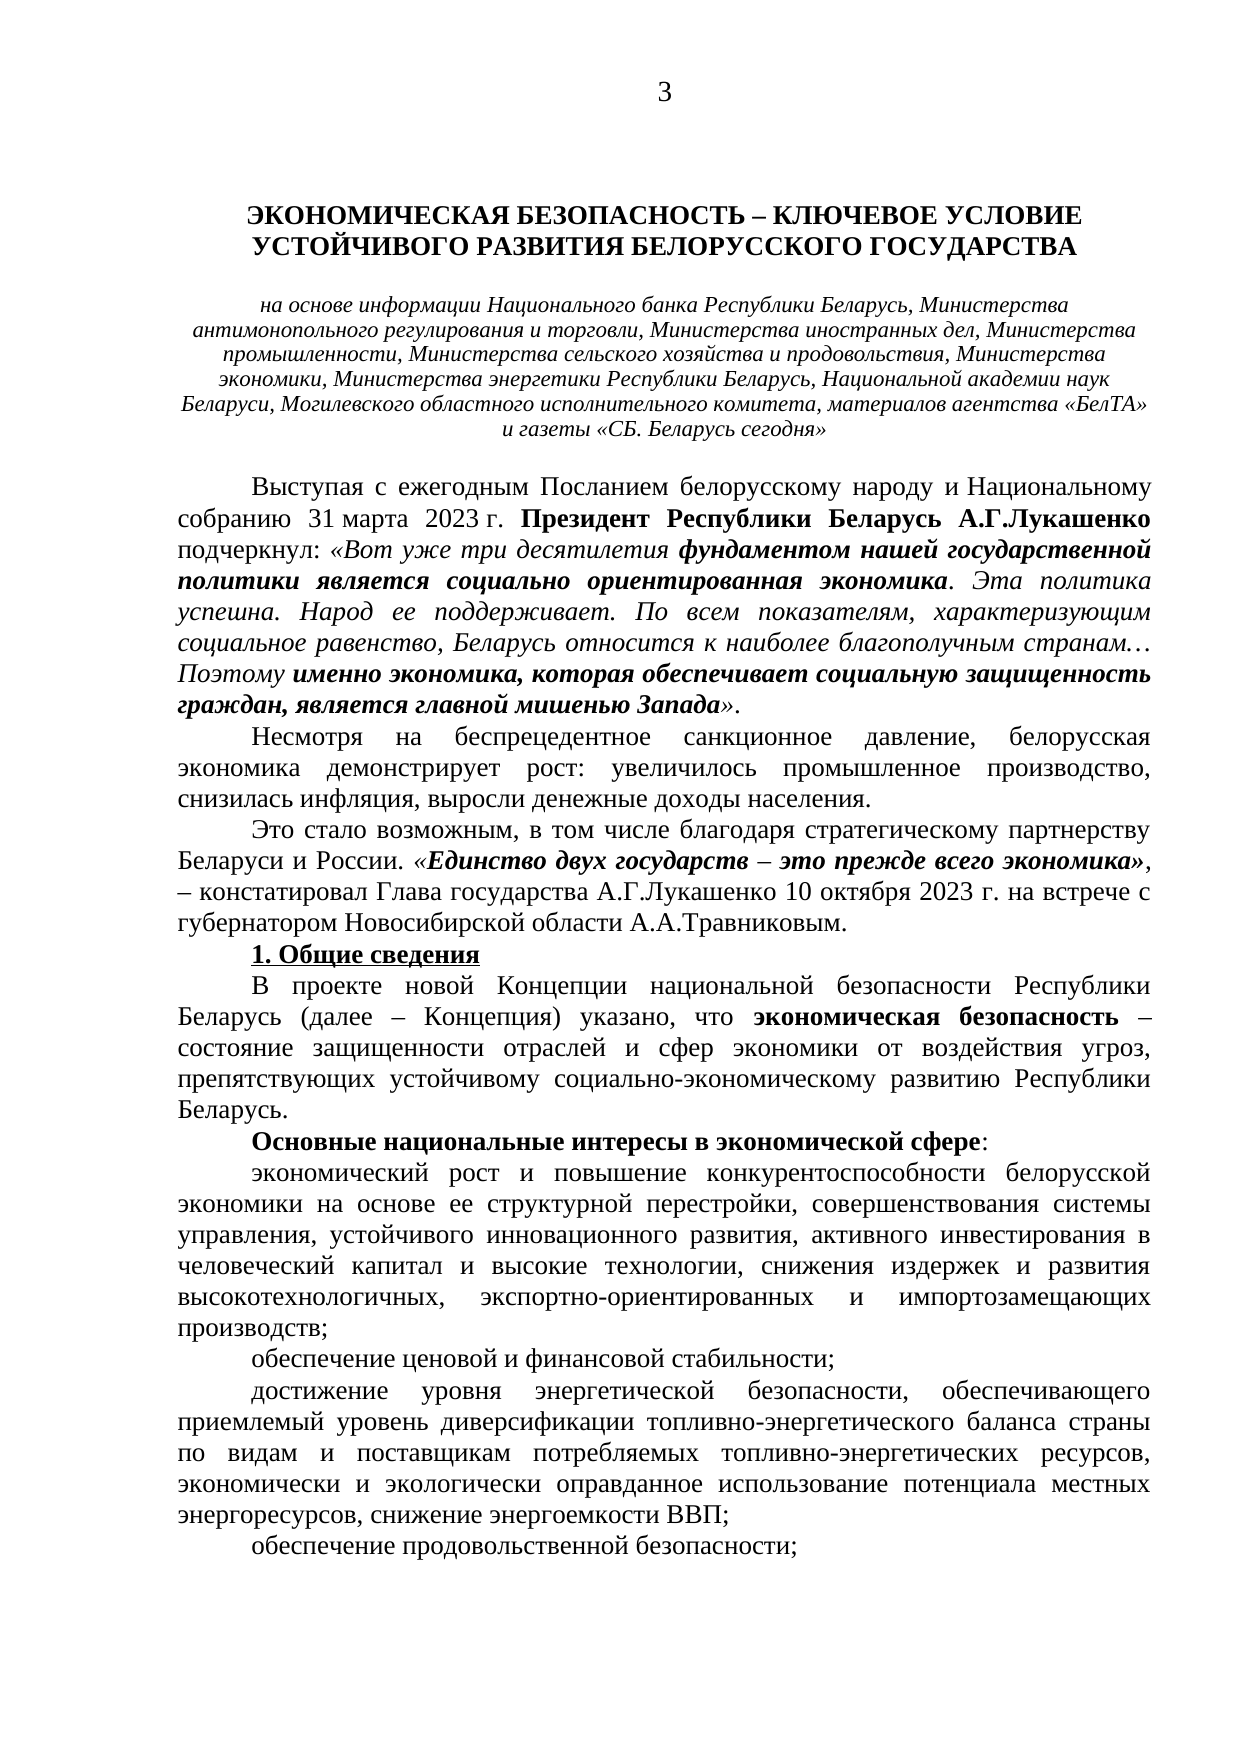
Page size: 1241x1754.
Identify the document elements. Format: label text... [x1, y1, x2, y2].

text Выступая с ежегодным Посланием белорусскому народу и Национальному собранию 31 марта 2023 г. Президент Республики Беларусь А.Г.Лукашенко подчеркнул: «Вот уже три десятилетия фундаментом нашей государственной политики является социально ориентированная экономика. Эта политика успешна. Народ ее поддерживает. По всем показателям, характеризующим социальное равенство, Беларусь относится к наиболее благополучным странам… Поэтому именно экономика, которая обеспечивает социальную защищенность граждан, является главной мишенью Запада». [177, 471, 1152, 720]
text 1. Общие сведения [177, 938, 1152, 969]
text на основе информации Национального банка Республики Беларусь, Министерства антимонопольного регулирования и торговли, Министерства иностранных дел, Министерства промышленности, Министерства сельского хозяйства и продовольствия, Министерства экономики, Министерства энергетики Республики Беларусь, Национальной академии наук Беларуси, Могилевского областного исполнительного комитета, материалов агентства «БелТА» и газеты «СБ. Беларусь сегодня» [177, 293, 1152, 441]
text В проекте новой Концепции национальной безопасности Республики Беларусь (далее – Концепция) указано, что экономическая безопасность – состояние защищенности отраслей и сфер экономики от воздействия угроз, препятствующих устойчивому социально-экономическому развитию Республики Беларусь. [177, 969, 1152, 1124]
text достижение уровня энергетической безопасности, обеспечивающего приемлемый уровень диверсификации топливно-энергетического баланса страны по видам и поставщикам потребляемых топливно-энергетических ресурсов, экономически и экологически оправданное использование потенциала местных энергоресурсов, снижение энергоемкости ВВП; [177, 1374, 1152, 1529]
text ЭКОНОМИЧЕСКАЯ БЕЗОПАСНОСТЬ – КЛЮЧЕВОЕ УСЛОВИЕ УСТОЙЧИВОГО РАЗВИТИЯ БЕЛОРУССКОГО ГОСУДАРСТВА [177, 199, 1152, 261]
text обеспечение продовольственной безопасности; [177, 1529, 1152, 1561]
text Основные национальные интересы в экономической сфере: [177, 1124, 1152, 1156]
text экономический рост и повышение конкурентоспособности белорусской экономики на основе ее структурной перестройки, совершенствования системы управления, устойчивого инновационного развития, активного инвестирования в человеческий капитал и высокие технологии, снижения издержек и развития высокотехнологичных, экспортно-ориентированных и импортозамещающих производств; [177, 1156, 1152, 1343]
text обеспечение ценовой и финансовой стабильности; [177, 1343, 1152, 1374]
text Несмотря на беспрецедентное санкционное давление, белорусская экономика демонстрирует рост: увеличилось промышленное производство, снизилась инфляция, выросли денежные доходы населения. [177, 720, 1152, 813]
text Это стало возможным, в том числе благодаря стратегическому партнерству Беларуси и России. «Единство двух государств – это прежде всего экономика», – констатировал Глава государства А.Г.Лукашенко 10 октября 2023 г. на встрече с губернатором Новосибирской области А.А.Травниковым. [177, 813, 1152, 938]
